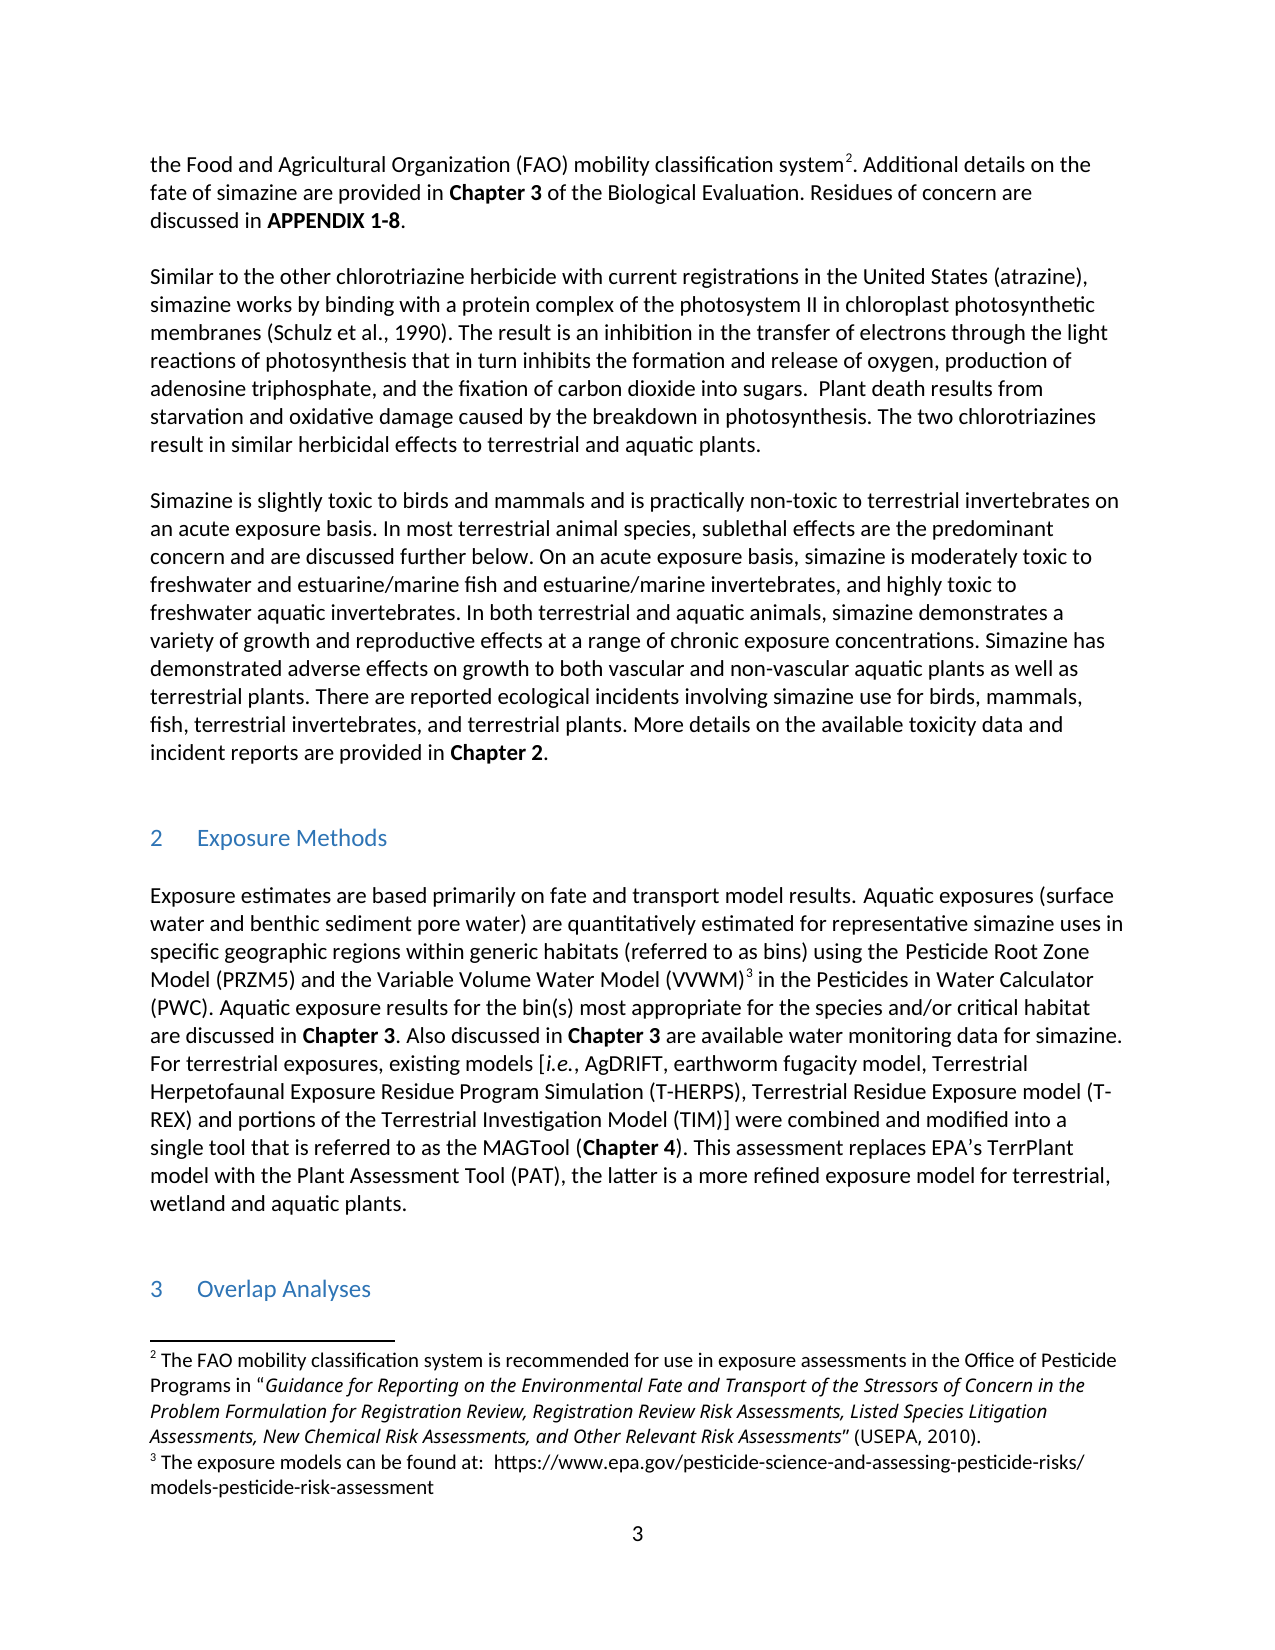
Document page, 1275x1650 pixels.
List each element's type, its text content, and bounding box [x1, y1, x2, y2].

text Simazine is slightly toxic to birds and mammals and is practically non-toxic to terrestrial invertebrates on an acute exposure basis. In most terrestrial animal species, sublethal effects are the predominant concern and are discussed further below. On an acute exposure basis, simazine is moderately toxic to freshwater and estuarine/marine fish and estuarine/marine invertebrates, and highly toxic to freshwater aquatic invertebrates. In both terrestrial and aquatic animals, simazine demonstrates a variety of growth and reproductive effects at a range of chronic exposure concentrations. Simazine has demonstrated adverse effects on growth to both vascular and non-vascular aquatic plants as well as terrestrial plants. There are reported ecological incidents involving simazine use for birds, mammals, fish, terrestrial invertebrates, and terrestrial plants. More details on the available toxicity data and incident reports are provided in Chapter 2. [150, 486, 1125, 766]
text Similar to the other chlorotriazine herbicide with current registrations in the United States (atrazine), simazine works by binding with a protein complex of the photosystem II in chloroplast photosynthetic membranes (Schulz et al., 1990). The result is an inhibition in the transfer of electrons through the light reactions of photosynthesis that in turn inhibits the formation and release of oxygen, production of adenosine triphosphate, and the fixation of carbon dioxide into sugars. Plant death results from starvation and oxidative damage caused by the breakdown in photosynthesis. The two chlorotriazines result in similar herbicidal effects to terrestrial and aquatic plants. [150, 262, 1125, 458]
text Exposure estimates are based primarily on fate and transport model results. Aquatic exposures (surface water and benthic sediment pore water) are quantitatively estimated for representative simazine uses in specific geographic regions within generic habitats (referred to as bins) using the Pesticide Root Zone Model (PRZM5) and the Variable Volume Water Model (VVWM) in the Pesticides in Water Calculator (PWC). Aquatic exposure results for the bin(s) most appropriate for the species and/or critical habitat are discussed in Chapter 3. Also discussed in Chapter 3 are available water monitoring data for simazine. For terrestrial exposures, existing models [i.e., AgDRIFT, earthworm fugacity model, Terrestrial Herpetofaunal Exposure Residue Program Simulation (T-HERPS), Terrestrial Residue Exposure model (T-REX) and portions of the Terrestrial Investigation Model (TIM)] were combined and modified into a single tool that is referred to as the MAGTool (Chapter 4). This assessment replaces EPA’s TerrPlant model with the Plant Assessment Tool (PAT), the latter is a more refined exposure model for terrestrial, wetland and aquatic plants. [150, 881, 1125, 1217]
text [150, 150, 1125, 234]
subtitle Overlap Analyses [150, 1273, 1125, 1304]
subtitle Exposure Methods [150, 822, 1125, 853]
